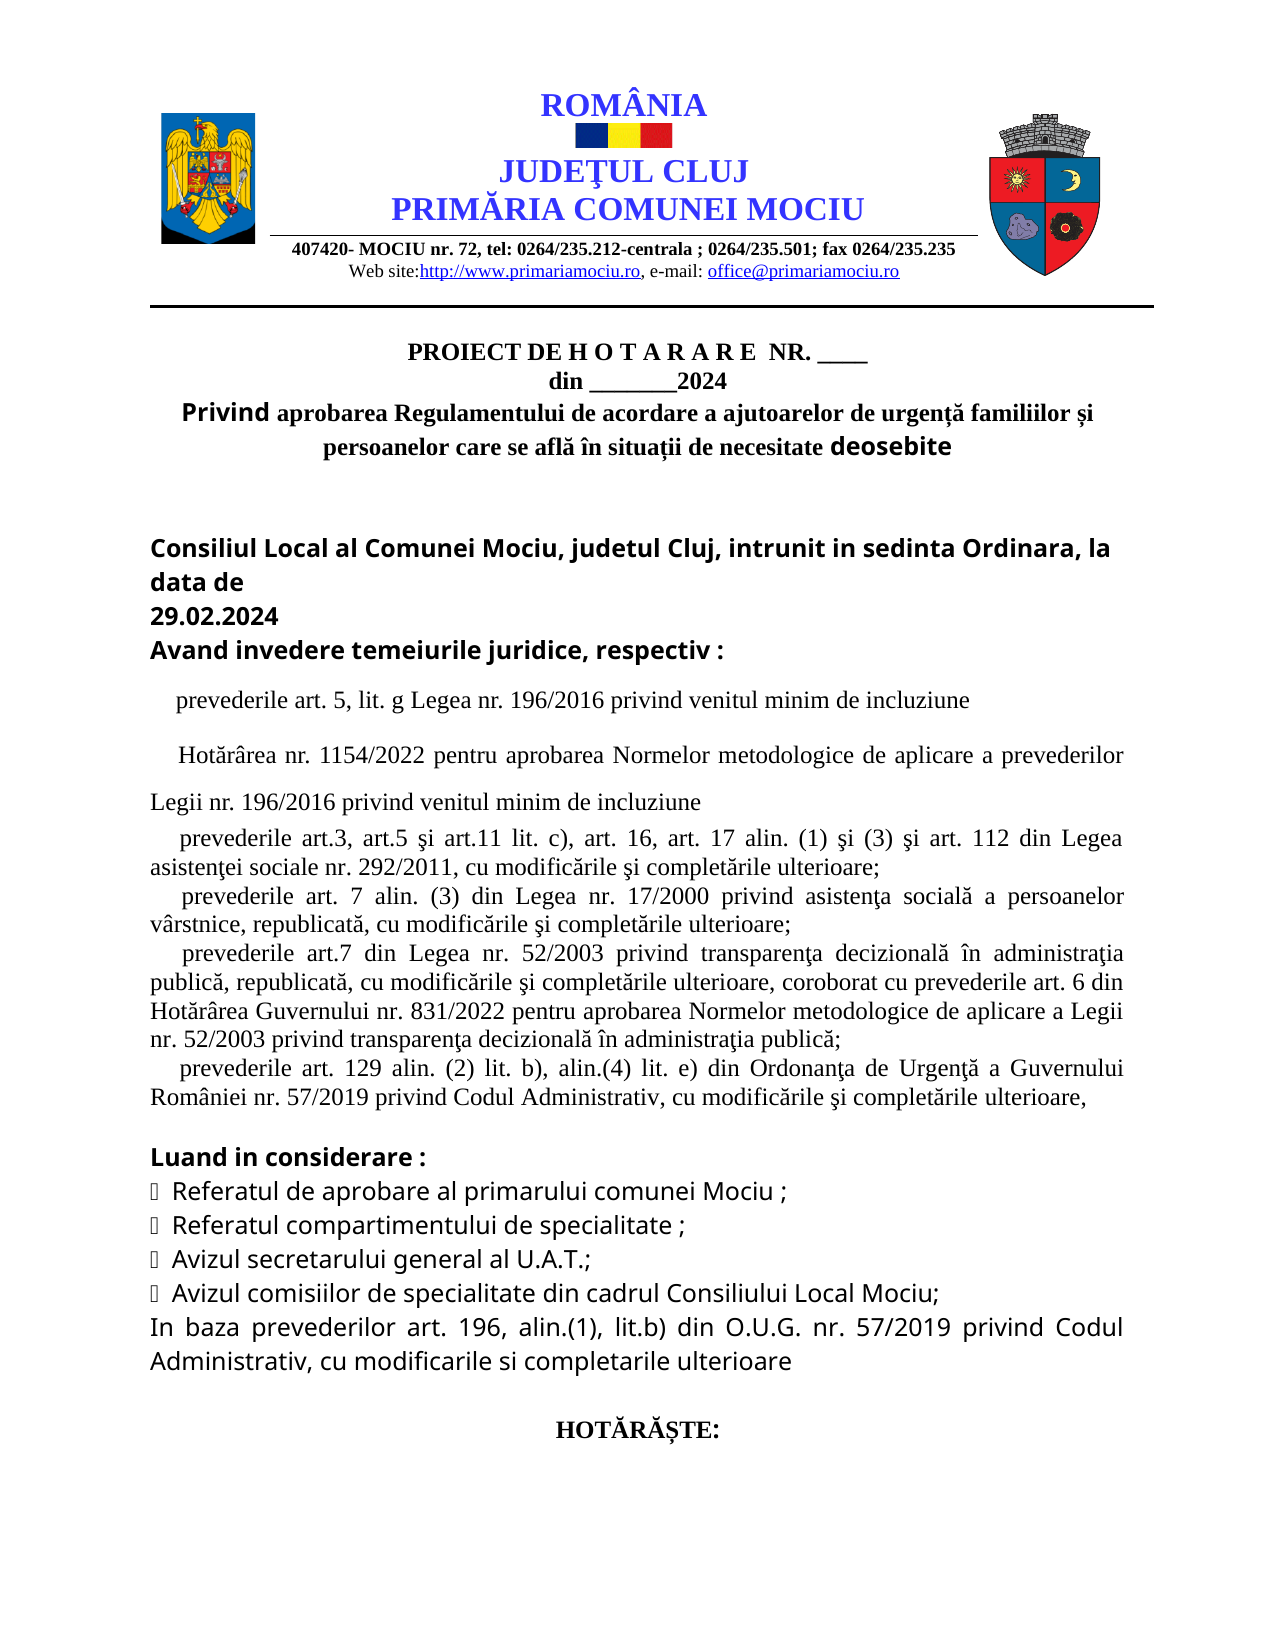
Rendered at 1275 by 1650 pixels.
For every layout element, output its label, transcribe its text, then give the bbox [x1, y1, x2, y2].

text Avand invedere temeiurile juridice, respectiv : [150, 633, 1125, 667]
table_cell 407420- MOCIU nr. 72, tel: 0264/235.212-centrala ; 0264/235.501; fax 0264/235.235 Web site:http://www.primariamociu.ro, e-mail: office@primariamociu.ro [270, 236, 978, 305]
text  Referatul compartimentului de specialitate ; [150, 1208, 1125, 1242]
text  prevederile art.3, art.5 şi art.11 lit. c), art. 16, art. 17 alin. (1) şi (3) şi art. 112 din Legea asistenţei sociale nr. 292/2011, cu modificările şi completările ulterioare; [150, 823, 1125, 881]
subtitle  prevederile art. 5, lit. g Legea nr. 196/2016 privind venitul minim de incluziune [150, 667, 1125, 714]
text din _______2024 [150, 366, 1125, 394]
table_header [978, 85, 1154, 305]
text  Avizul comisiilor de specialitate din cadrul Consiliului Local Mociu; [150, 1276, 1125, 1310]
text HOTĂRĂȘTE: [150, 1412, 1125, 1446]
subtitle  Hotărârea nr. 1154/2022 pentru aprobarea Normelor metodologice de aplicare a prevederilor Legii nr. 196/2016 privind venitul minim de incluziune [150, 722, 1125, 815]
text PROIECT DE H O T A R A R E NR. ____ [150, 337, 1125, 366]
text Luand in considerare : [150, 1139, 1125, 1173]
text Privind aprobarea Regulamentului de acordare a ajutoarelor de urgență familiilor și [150, 394, 1125, 428]
text  prevederile art.7 din Legea nr. 52/2003 privind transparenţa decizională în administraţia publică, republicată, cu modificările şi completările ulterioare, coroborat cu prevederile art. 6 din Hotărârea Guvernului nr. 831/2022 pentru aprobarea Normelor metodologice de aplicare a Legii nr. 52/2003 privind transparenţa decizională în administraţia publică; [150, 938, 1125, 1053]
text  prevederile art. 7 alin. (3) din Legea nr. 17/2000 privind asistenţa socială a persoanelor vârstnice, republicată, cu modificările şi completările ulterioare; [150, 881, 1125, 938]
picture [161, 113, 256, 244]
text  Referatul de aprobare al primarului comunei Mociu ; [150, 1173, 1125, 1208]
text  Avizul secretarului general al U.A.T.; [150, 1242, 1125, 1276]
text In baza prevederilor art. 196, alin.(1), lit.b) din O.U.G. nr. 57/2019 privind Codul Administrativ, cu modificarile si completarile ulterioare [150, 1310, 1125, 1378]
picture [575, 123, 673, 148]
table_header [150, 85, 269, 305]
text 29.02.2024 [150, 599, 1125, 633]
text  prevederile art. 129 alin. (2) lit. b), alin.(4) lit. e) din Ordonanţa de Urgenţă a Guvernului României nr. 57/2019 privind Codul Administrativ, cu modificările şi completările ulterioare, [150, 1053, 1125, 1111]
text Consiliul Local al Comunei Mociu, judetul Cluj, intrunit in sedinta Ordinara, la data de [150, 531, 1125, 599]
table_header ROMÂNIA JUDEŢUL CLUJ PRIMĂRIA COMUNEI MOCIU [270, 85, 978, 235]
text persoanelor care se află în situații de necesitate deosebite [150, 428, 1125, 463]
